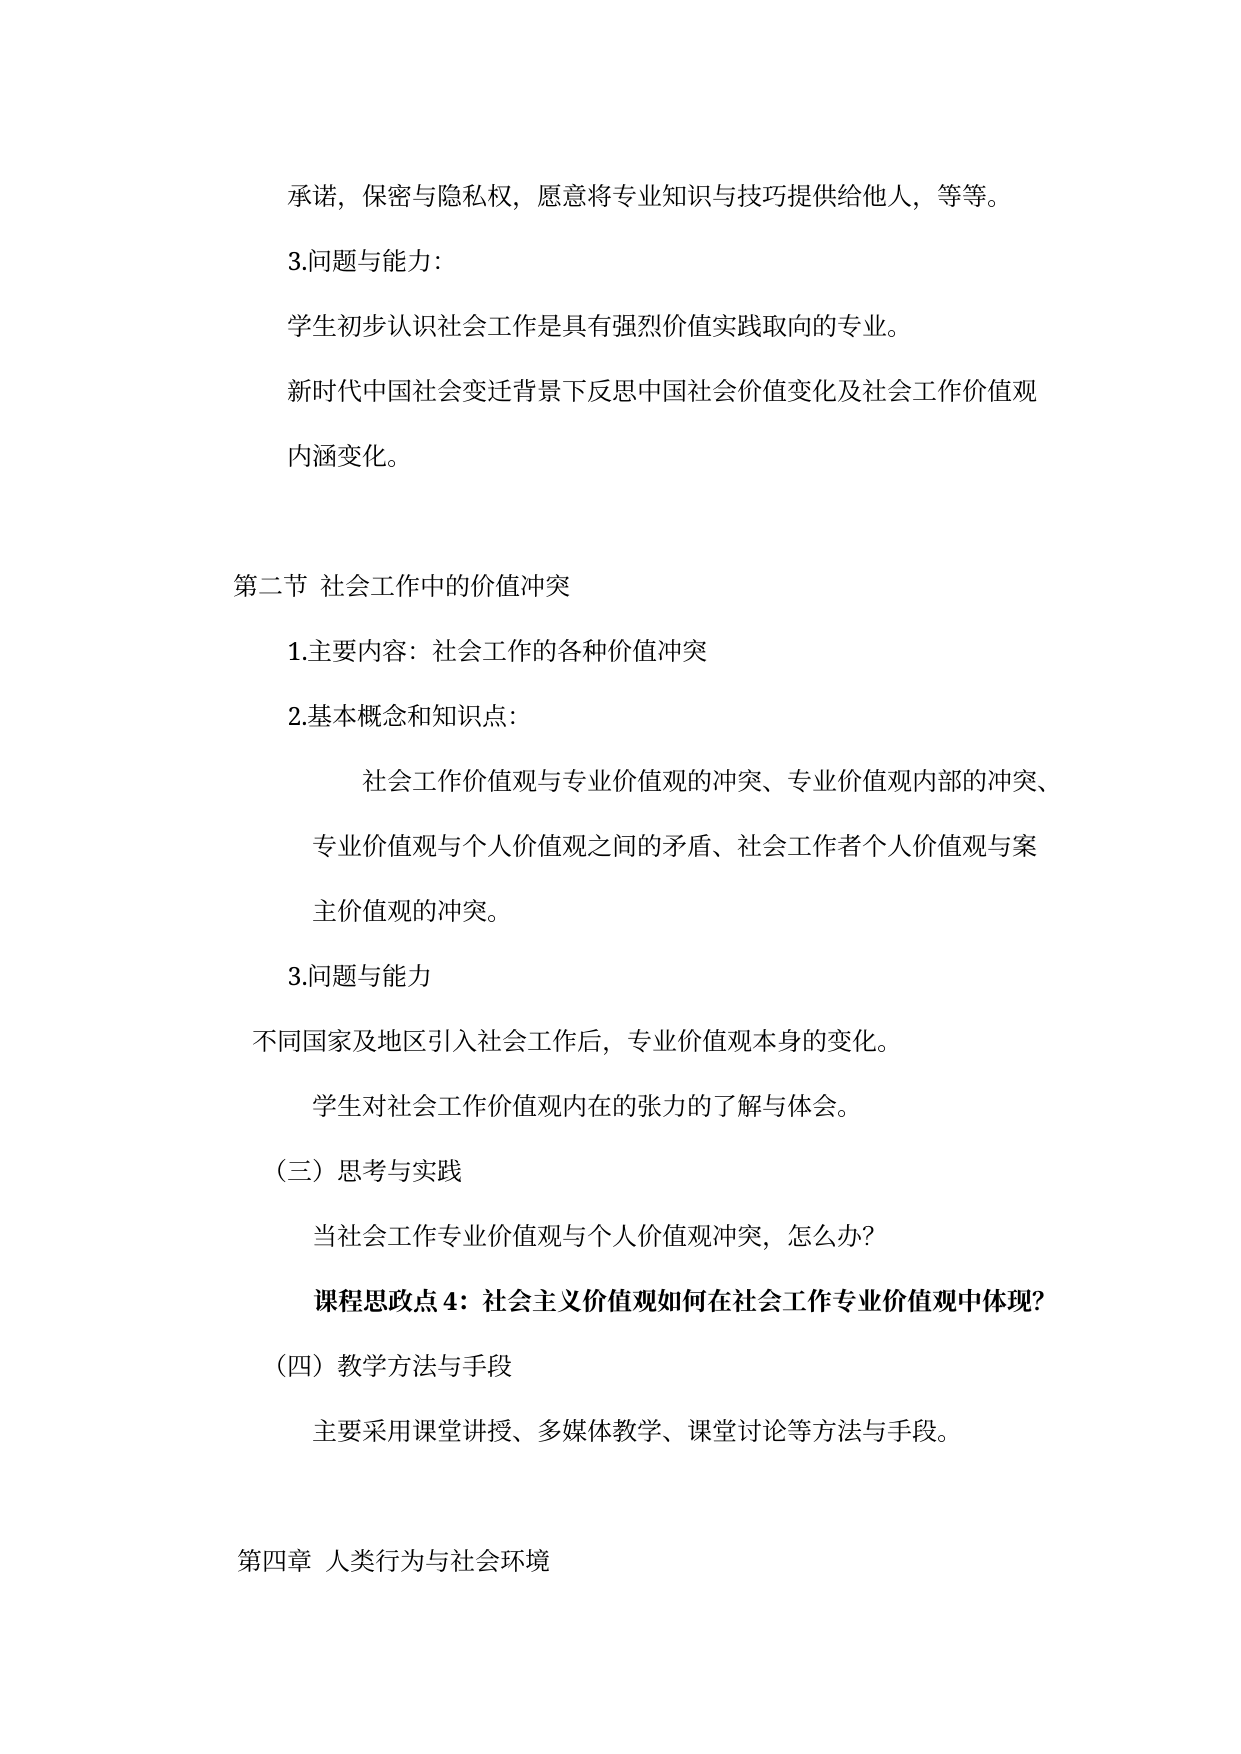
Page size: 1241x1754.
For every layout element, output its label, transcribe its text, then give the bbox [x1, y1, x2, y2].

text 3.问题与能力 [187, 942, 1053, 1007]
text 新时代中国社会变迁背景下反思中国社会价值变化及社会工作价值观内涵变化。 [287, 357, 1053, 487]
text 1.主要内容：社会工作的各种价值冲突 [187, 617, 1053, 682]
text （三）思考与实践 [187, 1137, 1053, 1202]
text 第二节 社会工作中的价值冲突 [187, 552, 1053, 617]
text 学生对社会工作价值观内在的张力的了解与体会。 [187, 1072, 1053, 1137]
text 3.问题与能力： [287, 227, 1053, 292]
text 第四章 人类行为与社会环境 [187, 1527, 1053, 1592]
text 课程思政点4：社会主义价值观如何在社会工作专业价值观中体现？ [187, 1267, 1053, 1332]
text 当社会工作专业价值观与个人价值观冲突，怎么办？ [187, 1202, 1053, 1267]
text 社会工作价值观与专业价值观的冲突、专业价值观内部的冲突、专业价值观与个人价值观之间的矛盾、社会工作者个人价值观与案主价值观的冲突。 [312, 747, 1053, 942]
text 2.基本概念和知识点： [287, 682, 1053, 747]
text 不同国家及地区引入社会工作后，专业价值观本身的变化。 [187, 1007, 1053, 1072]
text 学生初步认识社会工作是具有强烈价值实践取向的专业。 [287, 292, 1053, 357]
text 主要采用课堂讲授、多媒体教学、课堂讨论等方法与手段。 [187, 1397, 1053, 1462]
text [287, 162, 1053, 227]
text （四）教学方法与手段 [187, 1332, 1053, 1397]
